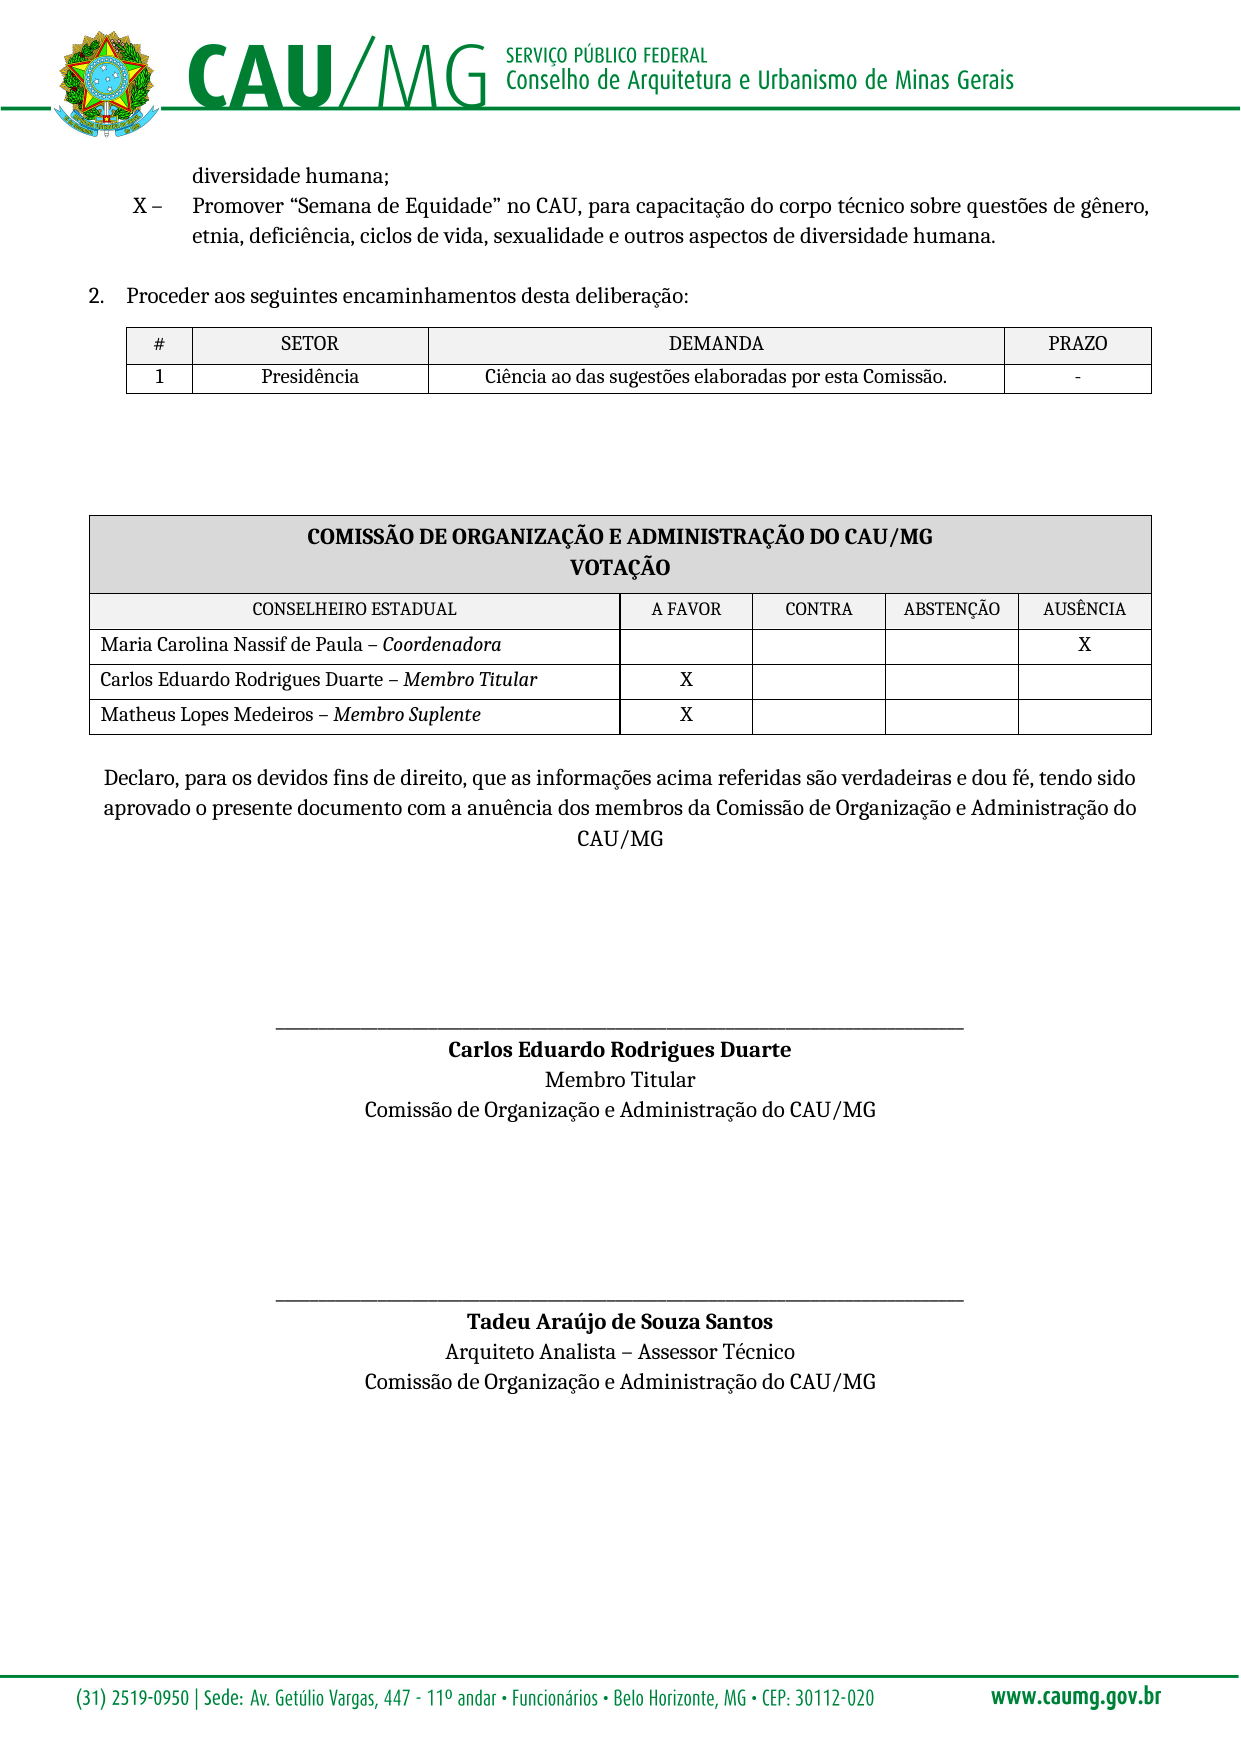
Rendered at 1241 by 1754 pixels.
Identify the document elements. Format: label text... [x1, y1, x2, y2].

table_cell Carlos Eduardo Rodrigues Duarte – Membro Titular [90, 665, 619, 699]
table_cell Matheus Lopes Medeiros – Membro Suplente [90, 700, 619, 734]
table_cell [886, 665, 1018, 699]
text Tadeu Araújo de Souza Santos [89, 1309, 1152, 1335]
text Membro Titular [89, 1067, 1152, 1093]
table_cell [753, 630, 885, 663]
table_cell Maria Carolina Nassif de Paula – Coordenadora [90, 630, 619, 663]
table_cell 1 [127, 365, 192, 393]
text _________________________________________________________________________________ [89, 1007, 1152, 1033]
picture [0, 1662, 1239, 1752]
text Declaro, para os devidos fins de direito, que as informações acima referidas são verdadeiras e dou fé, tendo sido aprovado o presente documento com a anuência dos membros da Comissão de Organização e Administração do CAU/MG [89, 765, 1152, 852]
table_header COMISSÃO DE ORGANIZAÇÃO E ADMINISTRAÇÃO DO CAU/MG VOTAÇÃO [90, 516, 1151, 593]
table_cell [886, 700, 1018, 734]
table_cell AUSÊNCIA [1019, 594, 1151, 628]
table_header # [127, 328, 192, 364]
table_cell [753, 700, 885, 734]
list Promover “Semana de Equidade” no CAU, para capacitação do corpo técnico sobre questões de gênero, etnia, deficiência, ciclos de vida, sexualidade e outros aspectos de diversidade humana. [133, 193, 1152, 249]
table_cell [1019, 665, 1151, 699]
list Proceder aos seguintes encaminhamentos desta deliberação: [89, 283, 1152, 309]
text Arquiteto Analista – Assessor Técnico [89, 1339, 1152, 1365]
text Comissão de Organização e Administração do CAU/MG [89, 1097, 1152, 1124]
table_header PRAZO [1005, 328, 1151, 364]
table_cell X [1019, 630, 1151, 663]
table_cell X [621, 665, 752, 699]
table_cell [753, 665, 885, 699]
table_cell X [621, 700, 752, 734]
text _________________________________________________________________________________ [89, 1278, 1152, 1305]
table_header DEMANDA [429, 328, 1004, 364]
table_cell CONTRA [753, 594, 885, 628]
picture [0, 2, 1241, 150]
table_cell ABSTENÇÃO [886, 594, 1018, 628]
table_header SETOR [193, 328, 428, 364]
table_cell Ciência ao das sugestões elaboradas por esta Comissão. [429, 365, 1004, 393]
table_cell [1019, 700, 1151, 734]
table_cell A FAVOR [621, 594, 752, 628]
table_cell CONSELHEIRO ESTADUAL [90, 594, 619, 628]
table_cell - [1005, 365, 1151, 393]
table_cell [621, 630, 752, 663]
text Carlos Eduardo Rodrigues Duarte [89, 1037, 1152, 1063]
text Comissão de Organização e Administração do CAU/MG [89, 1369, 1152, 1396]
table_cell [886, 630, 1018, 663]
table_cell Presidência [193, 365, 428, 393]
